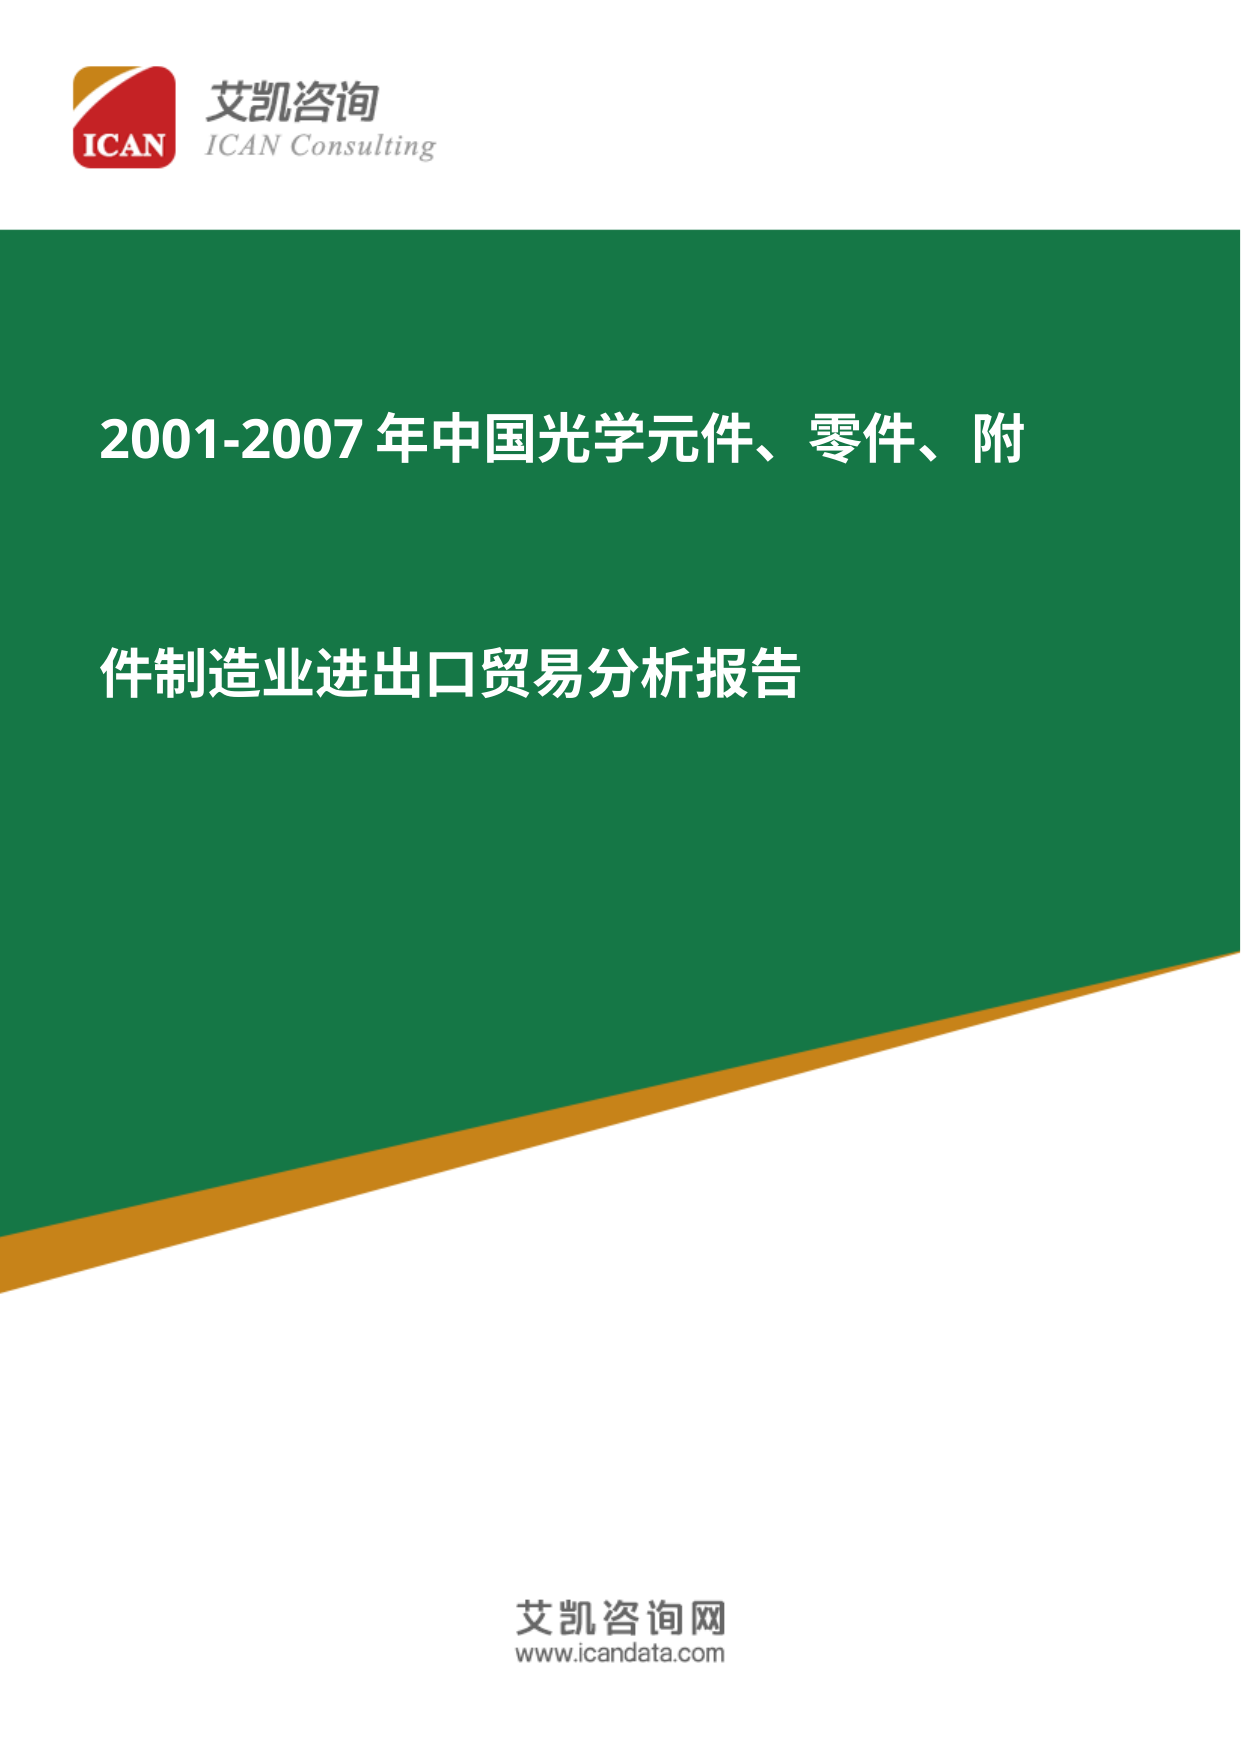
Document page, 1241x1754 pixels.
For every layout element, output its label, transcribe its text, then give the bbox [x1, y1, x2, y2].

picture [0, 5, 1241, 1754]
subtitle 2001-2007年中国光学元件、零件、附件制造业进出口贸易分析报告 [99, 386, 1053, 718]
